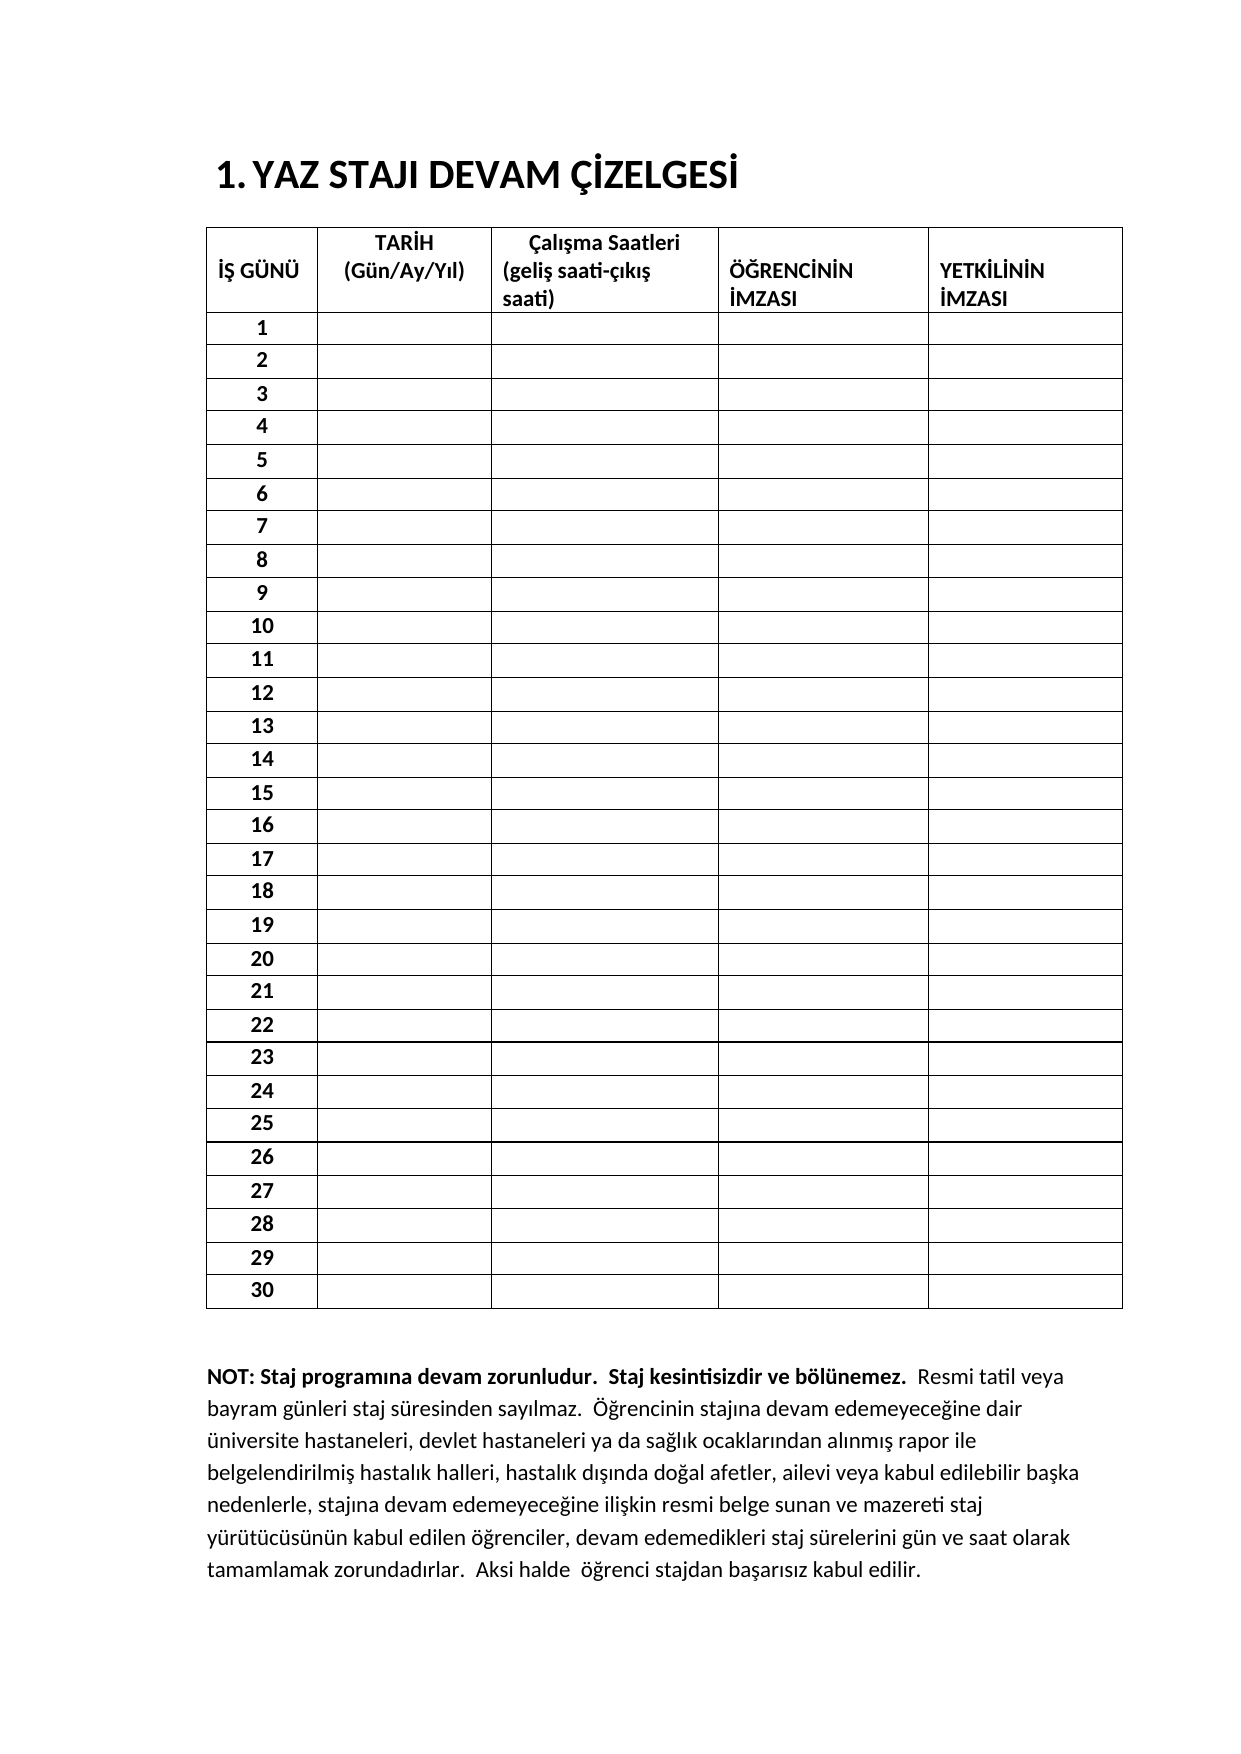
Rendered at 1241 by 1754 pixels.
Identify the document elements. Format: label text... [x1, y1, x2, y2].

table_cell [492, 612, 718, 643]
table_cell [719, 612, 928, 643]
table_cell [318, 545, 491, 577]
table_cell [719, 810, 928, 843]
table_cell [929, 1010, 1122, 1041]
table_cell [492, 1010, 718, 1041]
table_cell 11 [207, 644, 317, 677]
table_cell [929, 876, 1122, 909]
table_cell [318, 1010, 491, 1041]
table_cell 7 [207, 511, 317, 544]
table_cell 4 [207, 411, 317, 444]
table_cell [929, 479, 1122, 510]
table_cell [318, 612, 491, 643]
table_header Çalışma Saatleri (geliş saati-çıkış saati) [492, 228, 718, 312]
table_cell [492, 1043, 718, 1075]
table_cell [492, 1109, 718, 1141]
table_cell [719, 944, 928, 975]
table_cell 27 [207, 1176, 317, 1208]
table_cell [719, 678, 928, 711]
table_cell [929, 644, 1122, 677]
table_cell [318, 678, 491, 711]
table_cell [318, 1275, 491, 1308]
table_cell [719, 479, 928, 510]
table_cell [719, 844, 928, 875]
table_cell [929, 976, 1122, 1009]
table_cell [719, 545, 928, 577]
table_cell 24 [207, 1076, 317, 1107]
table_cell 20 [207, 944, 317, 975]
table_cell [929, 712, 1122, 743]
table_cell 30 [207, 1275, 317, 1308]
table_cell [492, 545, 718, 577]
table_cell [719, 511, 928, 544]
table_cell [492, 1243, 718, 1274]
table_cell [719, 744, 928, 777]
table_cell [492, 712, 718, 743]
table_cell [318, 1176, 491, 1208]
table_cell [318, 1076, 491, 1107]
table_cell 5 [207, 445, 317, 478]
table_cell [719, 578, 928, 611]
text NOT: Staj programına devam zorunludur. Staj kesintisizdir ve bölünemez. Resmi tatil veya bayram günleri staj süresinden sayılmaz. Öğrencinin stajına devam edemeyeceğine dair üniversite hastaneleri, devlet hastaneleri ya da sağlık ocaklarından alınmış rapor ile belgelendirilmiş hastalık halleri, hastalık dışında doğal afetler, ailevi veya kabul edilebilir başka nedenlerle, stajına devam edemeyeceğine ilişkin resmi belge sunan ve mazereti staj yürütücüsünün kabul edilen öğrenciler, devam edemedikleri staj sürelerini gün ve saat olarak tamamlamak zorundadırlar. Aksi halde öğrenci stajdan başarısız kabul edilir. [207, 1362, 1093, 1583]
table_cell [492, 1209, 718, 1242]
table_cell [492, 511, 718, 544]
table_cell [318, 379, 491, 410]
table_cell [492, 678, 718, 711]
table_header YETKİLİNİN İMZASI [929, 228, 1122, 312]
table_cell [719, 1243, 928, 1274]
table_cell 14 [207, 744, 317, 777]
table_cell [318, 1109, 491, 1141]
table_cell [318, 944, 491, 975]
table_cell [492, 1076, 718, 1107]
table_cell [929, 1275, 1122, 1308]
table_cell [719, 976, 928, 1009]
table_cell [318, 976, 491, 1009]
table_cell [929, 844, 1122, 875]
table_cell [929, 1109, 1122, 1141]
table_cell [318, 644, 491, 677]
table_cell [318, 844, 491, 875]
table_cell 23 [207, 1043, 317, 1075]
table_cell 2 [207, 345, 317, 378]
table_cell [929, 1243, 1122, 1274]
table_cell 13 [207, 712, 317, 743]
table_cell [492, 445, 718, 478]
table_cell [492, 644, 718, 677]
table_cell [929, 411, 1122, 444]
table_cell [719, 445, 928, 478]
table_cell 15 [207, 778, 317, 809]
table_cell [719, 313, 928, 344]
table_cell [492, 313, 718, 344]
table_cell [492, 944, 718, 975]
table_cell [929, 744, 1122, 777]
table_cell 16 [207, 810, 317, 843]
table_cell [318, 578, 491, 611]
table_cell [318, 313, 491, 344]
table_cell 26 [207, 1143, 317, 1175]
table_cell [492, 1275, 718, 1308]
table_cell [719, 876, 928, 909]
table_cell 10 [207, 612, 317, 643]
table_cell [719, 411, 928, 444]
table_cell [929, 379, 1122, 410]
table_cell 29 [207, 1243, 317, 1274]
table_cell [318, 1043, 491, 1075]
table_cell [719, 1143, 928, 1175]
table_cell [929, 1076, 1122, 1107]
table_cell [719, 379, 928, 410]
table_cell 18 [207, 876, 317, 909]
table_cell [719, 778, 928, 809]
table_cell [929, 345, 1122, 378]
table_cell 19 [207, 910, 317, 943]
table_cell [318, 910, 491, 943]
table_cell [719, 712, 928, 743]
table_cell [492, 379, 718, 410]
table_cell [318, 1243, 491, 1274]
table_cell [719, 1209, 928, 1242]
table_cell [929, 810, 1122, 843]
table_cell [929, 678, 1122, 711]
table_cell [719, 1076, 928, 1107]
table_cell [719, 1176, 928, 1208]
table_header İŞ GÜNÜ [207, 228, 317, 312]
table_cell 22 [207, 1010, 317, 1041]
table_cell [929, 944, 1122, 975]
table_cell [492, 844, 718, 875]
table_cell [492, 411, 718, 444]
table_cell [719, 644, 928, 677]
table_cell [492, 744, 718, 777]
table_cell 17 [207, 844, 317, 875]
table_cell [929, 445, 1122, 478]
table_cell [318, 1143, 491, 1175]
table_cell [929, 1176, 1122, 1208]
table_cell 1 [207, 313, 317, 344]
table_cell [492, 479, 718, 510]
table_cell 28 [207, 1209, 317, 1242]
table_cell [318, 345, 491, 378]
table_cell [929, 910, 1122, 943]
table_cell [929, 1043, 1122, 1075]
table_cell [929, 578, 1122, 611]
table_cell 9 [207, 578, 317, 611]
table_cell [929, 1143, 1122, 1175]
table_header ÖĞRENCİNİN İMZASI [719, 228, 928, 312]
table_cell [719, 1275, 928, 1308]
table_cell [719, 910, 928, 943]
table_cell 3 [207, 379, 317, 410]
table_cell [929, 778, 1122, 809]
table_cell [318, 1209, 491, 1242]
table_cell [719, 345, 928, 378]
table_cell [492, 345, 718, 378]
table_cell [492, 1143, 718, 1175]
table_cell [492, 876, 718, 909]
table_cell 25 [207, 1109, 317, 1141]
table_cell [492, 1176, 718, 1208]
table_cell [492, 910, 718, 943]
table_cell [318, 511, 491, 544]
table_header TARİH (Gün/Ay/Yıl) [318, 228, 491, 312]
table_cell 12 [207, 678, 317, 711]
table_cell [929, 511, 1122, 544]
table_cell [929, 612, 1122, 643]
table_cell [929, 545, 1122, 577]
table_cell [318, 778, 491, 809]
list YAZ STAJI DEVAM ÇİZELGESİ [215, 148, 1093, 198]
table_cell [318, 744, 491, 777]
table_cell [719, 1043, 928, 1075]
table_cell [929, 1209, 1122, 1242]
table_cell [318, 445, 491, 478]
table_cell [492, 578, 718, 611]
table_cell [492, 976, 718, 1009]
table_cell [318, 411, 491, 444]
table_cell 8 [207, 545, 317, 577]
table_cell 6 [207, 479, 317, 510]
table_cell [318, 712, 491, 743]
table_cell [492, 810, 718, 843]
table_cell [929, 313, 1122, 344]
table_cell [492, 778, 718, 809]
table_cell 21 [207, 976, 317, 1009]
table_cell [318, 479, 491, 510]
table_cell [318, 810, 491, 843]
table_cell [719, 1109, 928, 1141]
table_cell [318, 876, 491, 909]
table_cell [719, 1010, 928, 1041]
